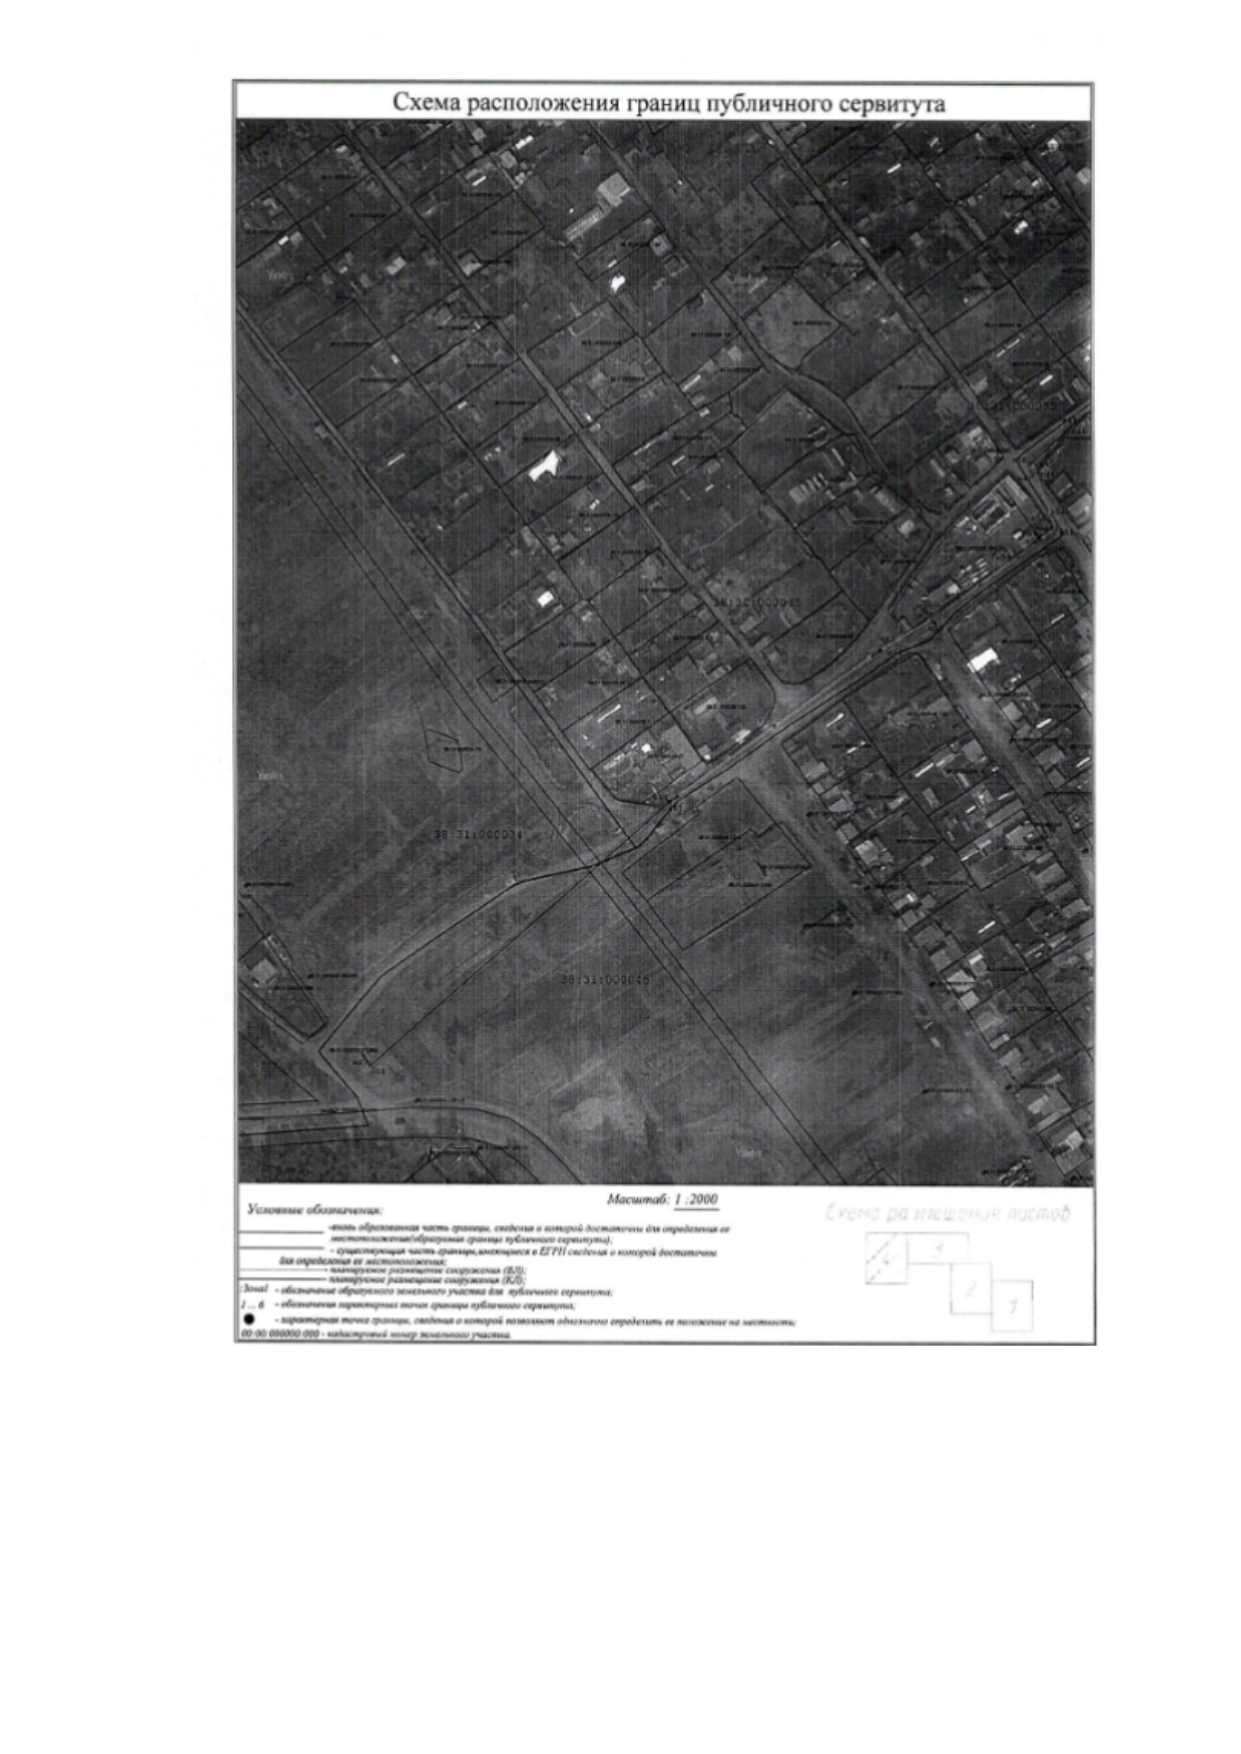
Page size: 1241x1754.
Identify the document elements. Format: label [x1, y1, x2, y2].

picture [192, 24, 1108, 1346]
